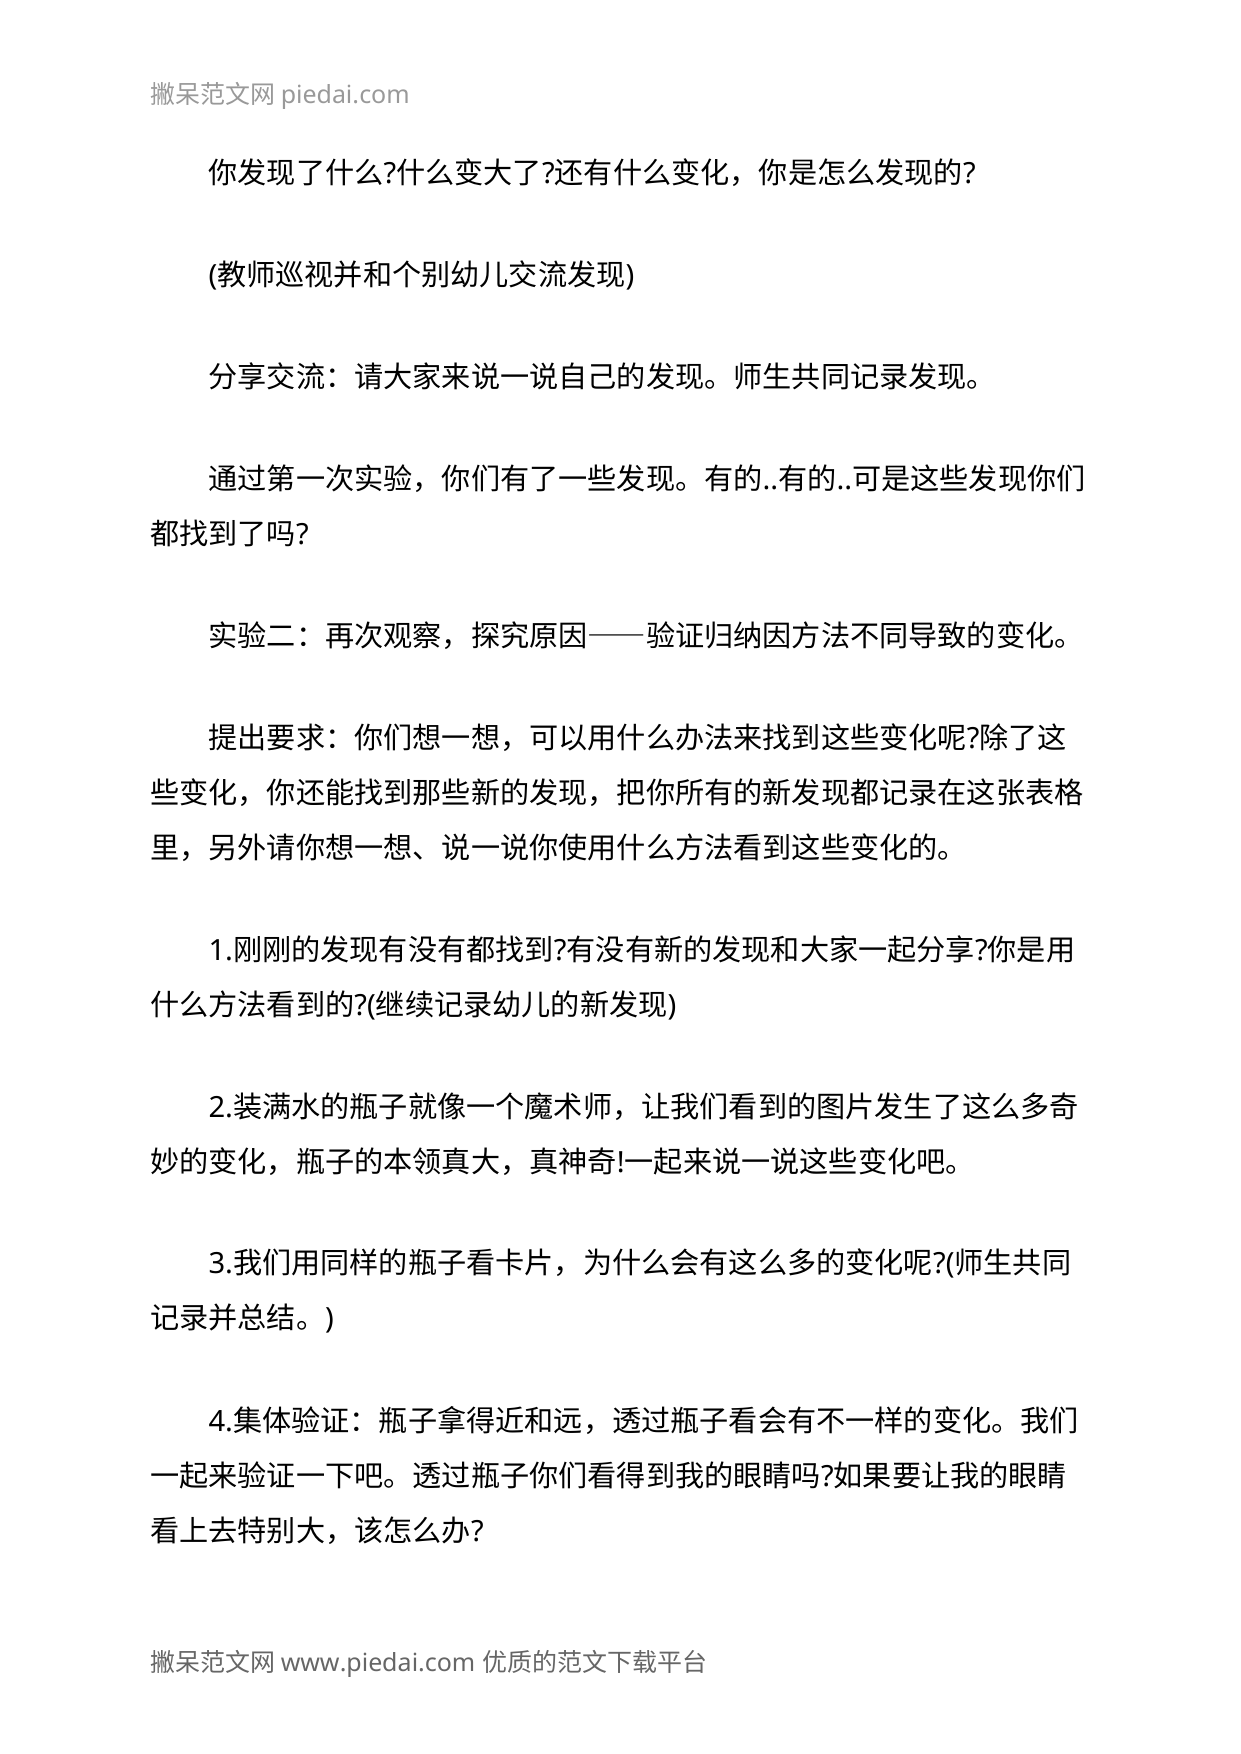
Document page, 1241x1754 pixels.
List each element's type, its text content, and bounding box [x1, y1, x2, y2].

text 实验二：再次观察，探究原因——验证归纳因方法不同导致的变化。 [150, 613, 1090, 655]
text 提出要求：你们想一想，可以用什么办法来找到这些变化呢?除了这些变化，你还能找到那些新的发现，把你所有的新发现都记录在这张表格里，另外请你想一想、说一说你使用什么方法看到这些变化的。 [150, 714, 1090, 867]
text 4.集体验证：瓶子拿得近和远，透过瓶子看会有不一样的变化。我们一起来验证一下吧。透过瓶子你们看得到我的眼睛吗?如果要让我的眼睛看上去特别大，该怎么办? [150, 1397, 1090, 1549]
text 2.装满水的瓶子就像一个魔术师，让我们看到的图片发生了这么多奇妙的变化，瓶子的本领真大，真神奇!一起来说一说这些变化吧。 [150, 1083, 1090, 1181]
text 通过第一次实验，你们有了一些发现。有的..有的..可是这些发现你们都找到了吗? [150, 456, 1090, 553]
text 分享交流：请大家来说一说自己的发现。师生共同记录发现。 [150, 354, 1090, 396]
text 1.刚刚的发现有没有都找到?有没有新的发现和大家一起分享?你是用什么方法看到的?(继续记录幼儿的新发现) [150, 926, 1090, 1023]
text 3.我们用同样的瓶子看卡片，为什么会有这么多的变化呢?(师生共同记录并总结。) [150, 1240, 1090, 1337]
text (教师巡视并和个别幼儿交流发现) [150, 252, 1090, 294]
text 你发现了什么?什么变大了?还有什么变化，你是怎么发现的? [150, 150, 1090, 192]
